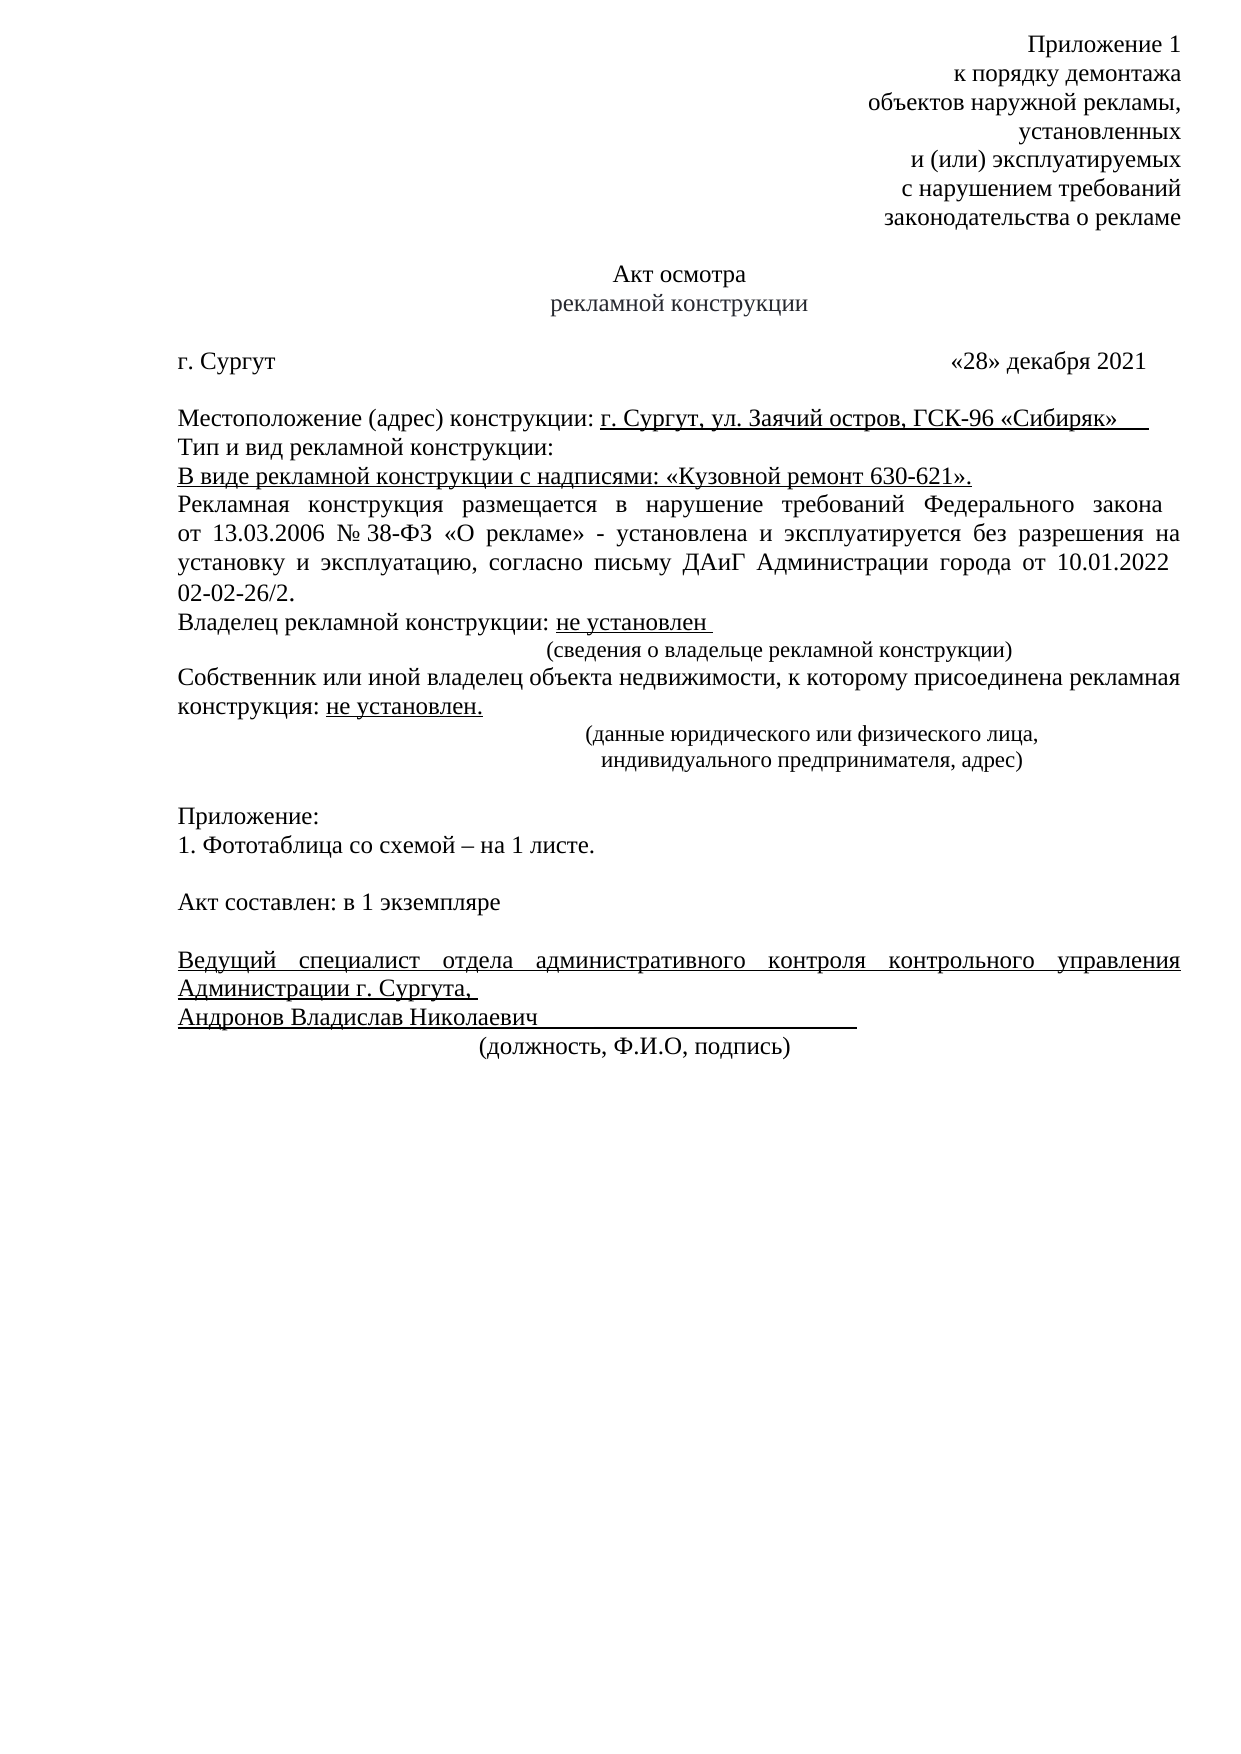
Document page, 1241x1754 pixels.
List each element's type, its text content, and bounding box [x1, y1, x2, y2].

text объектов наружной рекламы, [797, 87, 1181, 116]
text Приложение: [177, 801, 1181, 830]
text (данные юридического или физического лица, [443, 719, 1181, 746]
text г. Сургут «28» декабря 2021 [177, 346, 1181, 374]
text с нарушением требований [797, 173, 1181, 202]
text законодательства о рекламе [797, 202, 1181, 231]
text Ведущий специалист отдела административного контроля контрольного управления Администрации г. Сургута, [177, 945, 1181, 970]
text установленных [797, 116, 1181, 144]
text Андронов Владислав Николаевич _____________________ [177, 1002, 1181, 1031]
text и (или) эксплуатируемых [797, 144, 1181, 173]
text В виде рекламной конструкции с надписями: «Кузовной ремонт 630-621». [177, 461, 1181, 489]
text Местоположение (адрес) конструкции: г. Сургут, ул. Заячий остров, ГСК-96 «Сибиряк» [177, 403, 1181, 432]
text индивидуального предпринимателя, адрес) [443, 746, 1181, 772]
text Акт осмотра [177, 259, 1181, 288]
text Тип и вид рекламной конструкции: [177, 432, 1181, 461]
text к порядку демонтажа [797, 58, 1181, 87]
text (должность, Ф.И.О, подпись) [177, 1031, 1181, 1060]
text рекламной конструкции [177, 288, 1181, 317]
text Владелец рекламной конструкции: не установлен [177, 607, 1181, 636]
text Рекламная конструкция размещается в нарушение требований Федерального закона от 13.03.2006 № 38-ФЗ «О рекламе» - установлена и эксплуатируется без разрешения на установку и эксплуатацию, согласно письму ДАиГ Администрации города от 10.01.2022 02-02-26/2. [177, 489, 1181, 607]
text 1. Фототаблица со схемой – на 1 листе. [177, 830, 1181, 858]
text Акт составлен: в 1 экземпляре [177, 887, 1181, 916]
text Ведущий специалист отдела административного контроля контрольного управления Администрации г. Сургута, [177, 971, 1181, 1002]
text (сведения о владельце рекламной конструкции) [177, 636, 1181, 662]
text Собственник или иной владелец объекта недвижимости, к которому присоединена рекламная конструкция: не установлен. [177, 662, 1181, 719]
text Приложение 1 [797, 29, 1181, 58]
